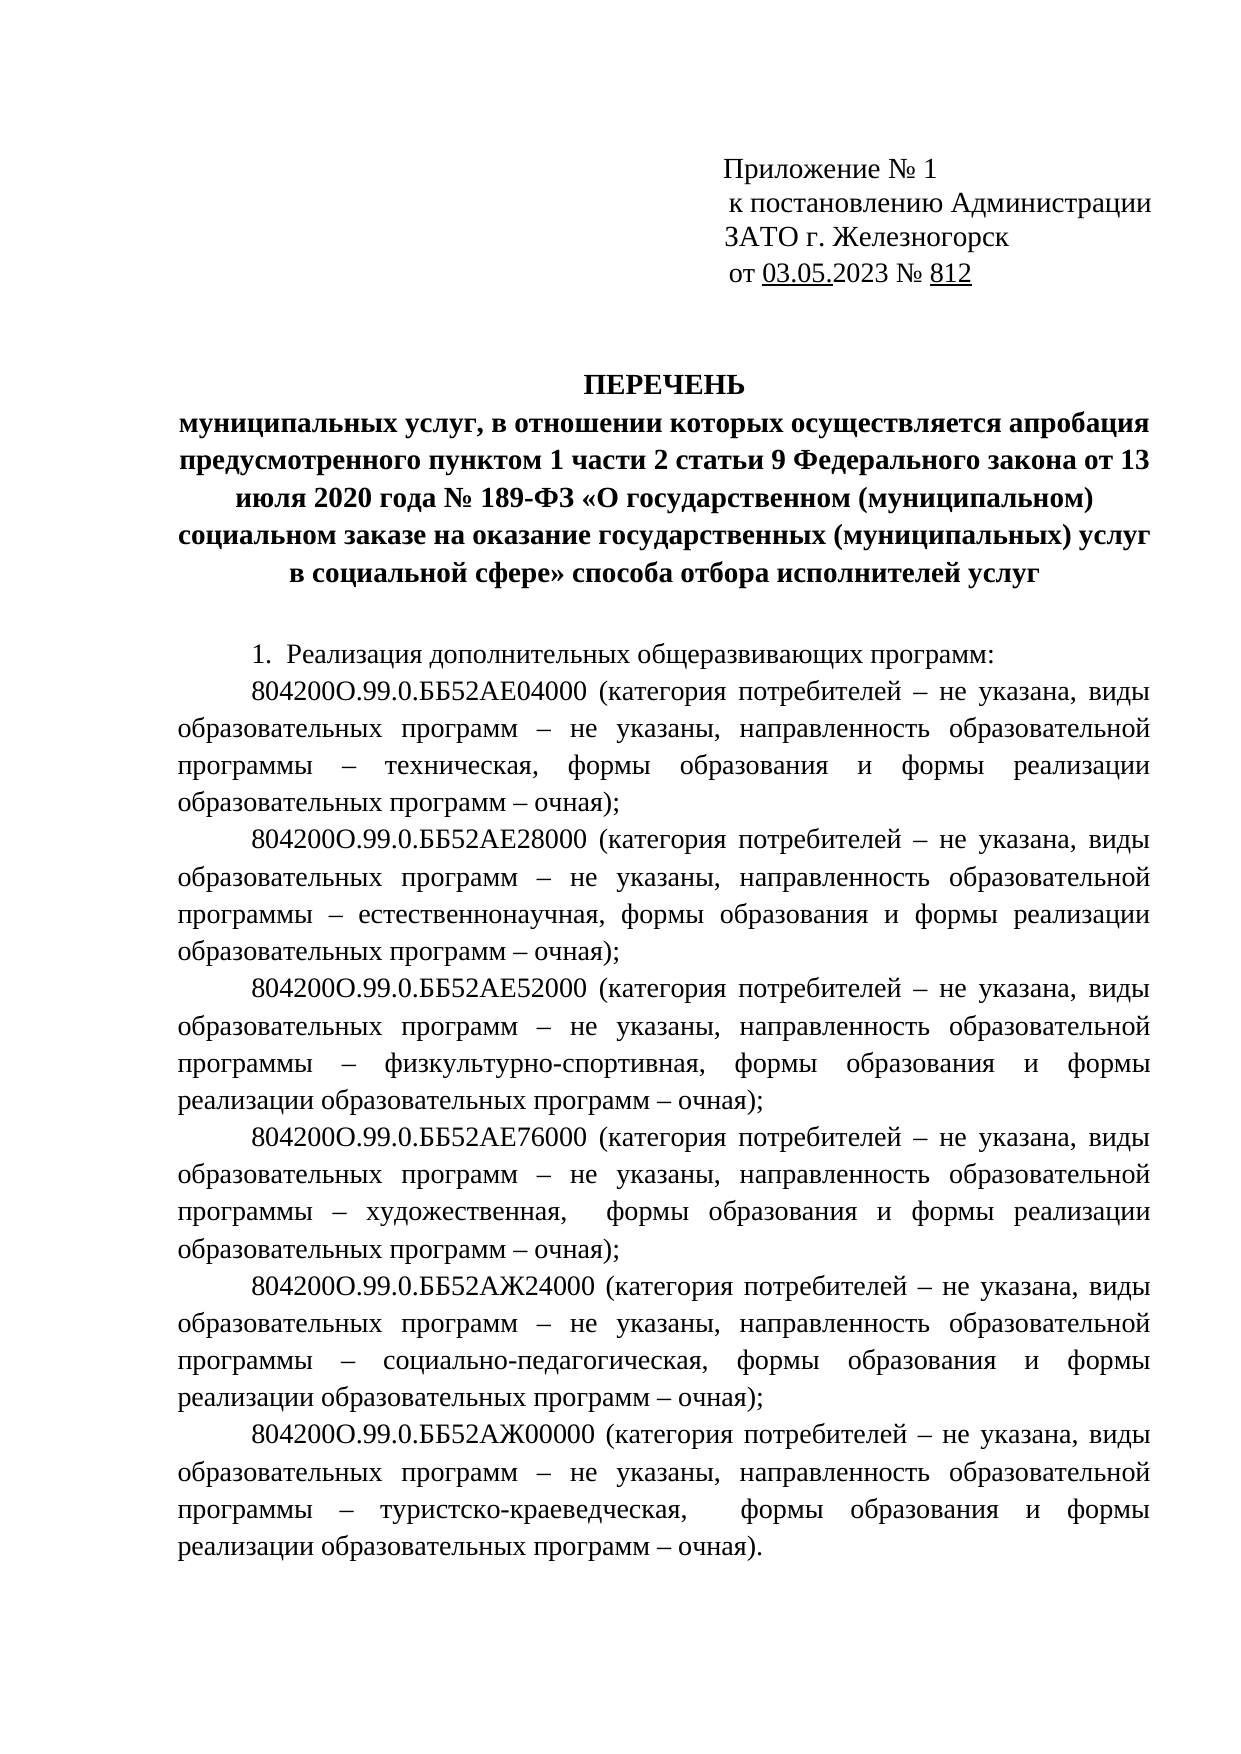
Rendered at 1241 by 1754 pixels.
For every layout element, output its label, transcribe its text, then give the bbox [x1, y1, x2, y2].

text 1. Реализация дополнительных общеразвивающих программ: [177, 637, 1152, 669]
text ЗАТО г. Железногорск [177, 219, 1152, 252]
text 804200О.99.0.ББ52АЖ24000 (категория потребителей – не указана, виды образовательных программ – не указаны, направленность образовательной программы – социально-педагогическая, формы образования и формы реализации образовательных программ – очная); [177, 1269, 1152, 1413]
text к постановлению Администрации [177, 185, 1152, 219]
text ПЕРЕЧЕНЬ [177, 365, 1152, 402]
text муниципальных услуг, в отношении которых осуществляется апробация предусмотренного пунктом 1 части 2 статьи 9 Федерального закона от 13 июля 2020 года № 189-ФЗ «О государственном (муниципальном) социальном заказе на оказание государственных (муниципальных) услуг в социальной сфере» способа отбора исполнителей услуг [177, 402, 1152, 590]
text 804200О.99.0.ББ52АЕ28000 (категория потребителей – не указана, виды образовательных программ – не указаны, направленность образовательной программы – естественнонаучная, формы образования и формы реализации образовательных программ – очная); [177, 823, 1152, 967]
text 804200О.99.0.ББ52АЕ76000 (категория потребителей – не указана, виды образовательных программ – не указаны, направленность образовательной программы – художественная, формы образования и формы реализации образовательных программ – очная); [177, 1120, 1152, 1264]
text Приложение № 1 [177, 152, 1152, 185]
text 804200О.99.0.ББ52АЕ04000 (категория потребителей – не указана, виды образовательных программ – не указаны, направленность образовательной программы – техническая, формы образования и формы реализации образовательных программ – очная); [177, 674, 1152, 818]
text 804200О.99.0.ББ52АЕ52000 (категория потребителей – не указана, виды образовательных программ – не указаны, направленность образовательной программы – физкультурно-спортивная, формы образования и формы реализации образовательных программ – очная); [177, 971, 1152, 1115]
text 804200О.99.0.ББ52АЖ00000 (категория потребителей – не указана, виды образовательных программ – не указаны, направленность образовательной программы – туристско-краеведческая, формы образования и формы реализации образовательных программ – очная). [177, 1418, 1152, 1562]
text от 03.05.2023 № 812 [177, 252, 1152, 290]
